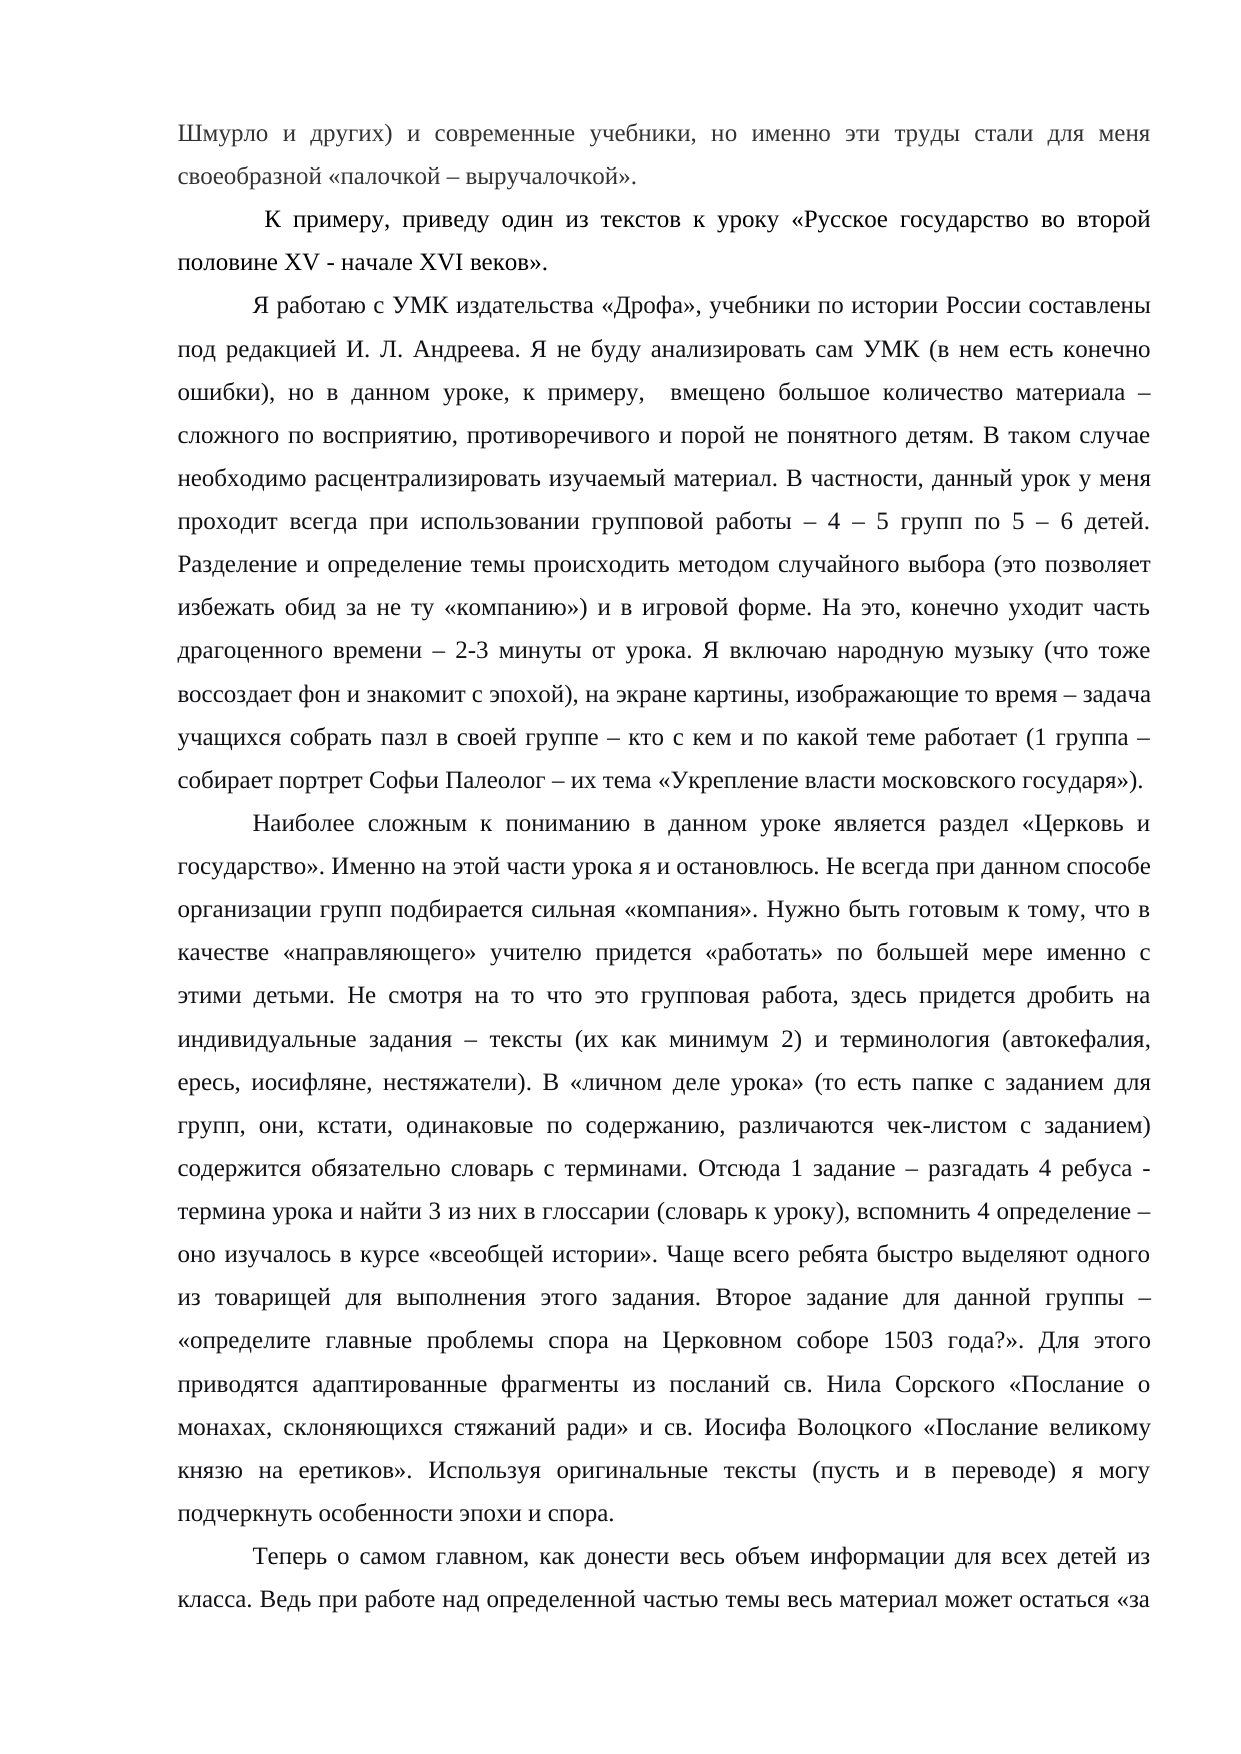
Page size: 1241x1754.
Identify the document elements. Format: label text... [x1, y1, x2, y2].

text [177, 1541, 1152, 1613]
text Наиболее сложным к пониманию в данном уроке является раздел «Церковь и государство». Именно на этой части урока я и остановлюсь. Не всегда при данном способе организации групп подбирается сильная «компания». Нужно быть готовым к тому, что в качестве «направляющего» учителю придется «работать» по большей мере именно с этими детьми. Не смотря на то что это групповая работа, здесь придется дробить на индивидуальные задания – тексты (их как минимум 2) и терминология (автокефалия, ересь, иосифляне, нестяжатели). В «личном деле урока» (то есть папке с заданием для групп, они, кстати, одинаковые по содержанию, различаются чек-листом с заданием) содержится обязательно словарь с терминами. Отсюда 1 задание – разгадать 4 ребуса - термина урока и найти 3 из них в глоссарии (словарь к уроку), вспомнить 4 определение – оно изучалось в курсе «всеобщей истории». Чаще всего ребята быстро выделяют одного из товарищей для выполнения этого задания. Второе задание для данной группы – «определите главные проблемы спора на Церковном соборе 1503 года?». Для этого приводятся адаптированные фрагменты из посланий св. Нила Сорского «Послание о монахах, склоняющихся стяжаний ради» и св. Иосифа Волоцкого «Послание великому князю на еретиков». Используя оригинальные тексты (пусть и в переводе) я могу подчеркнуть особенности эпохи и спора. [177, 808, 1152, 1527]
text К примеру, приведу один из текстов к уроку «Русское государство во второй половине XV - начале XVI веков». [177, 204, 1152, 276]
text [177, 118, 1152, 190]
text Я работаю с УМК издательства «Дрофа», учебники по истории России составлены под редакцией И. Л. Андреева. Я не буду анализировать сам УМК (в нем есть конечно ошибки), но в данном уроке, к примеру, вмещено большое количество материала – сложного по восприятию, противоречивого и порой не понятного детям. В таком случае необходимо расцентрализировать изучаемый материал. В частности, данный урок у меня проходит всегда при использовании групповой работы – 4 – 5 групп по 5 – 6 детей. Разделение и определение темы происходить методом случайного выбора (это позволяет избежать обид за не ту «компанию») и в игровой форме. На это, конечно уходит часть драгоценного времени – 2-3 минуты от урока. Я включаю народную музыку (что тоже воссоздает фон и знакомит с эпохой), на экране картины, изображающие то время – задача учащихся собрать пазл в своей группе – кто с кем и по какой теме работает (1 группа – собирает портрет Софьи Палеолог – их тема «Укрепление власти московского государя»). [177, 291, 1152, 794]
